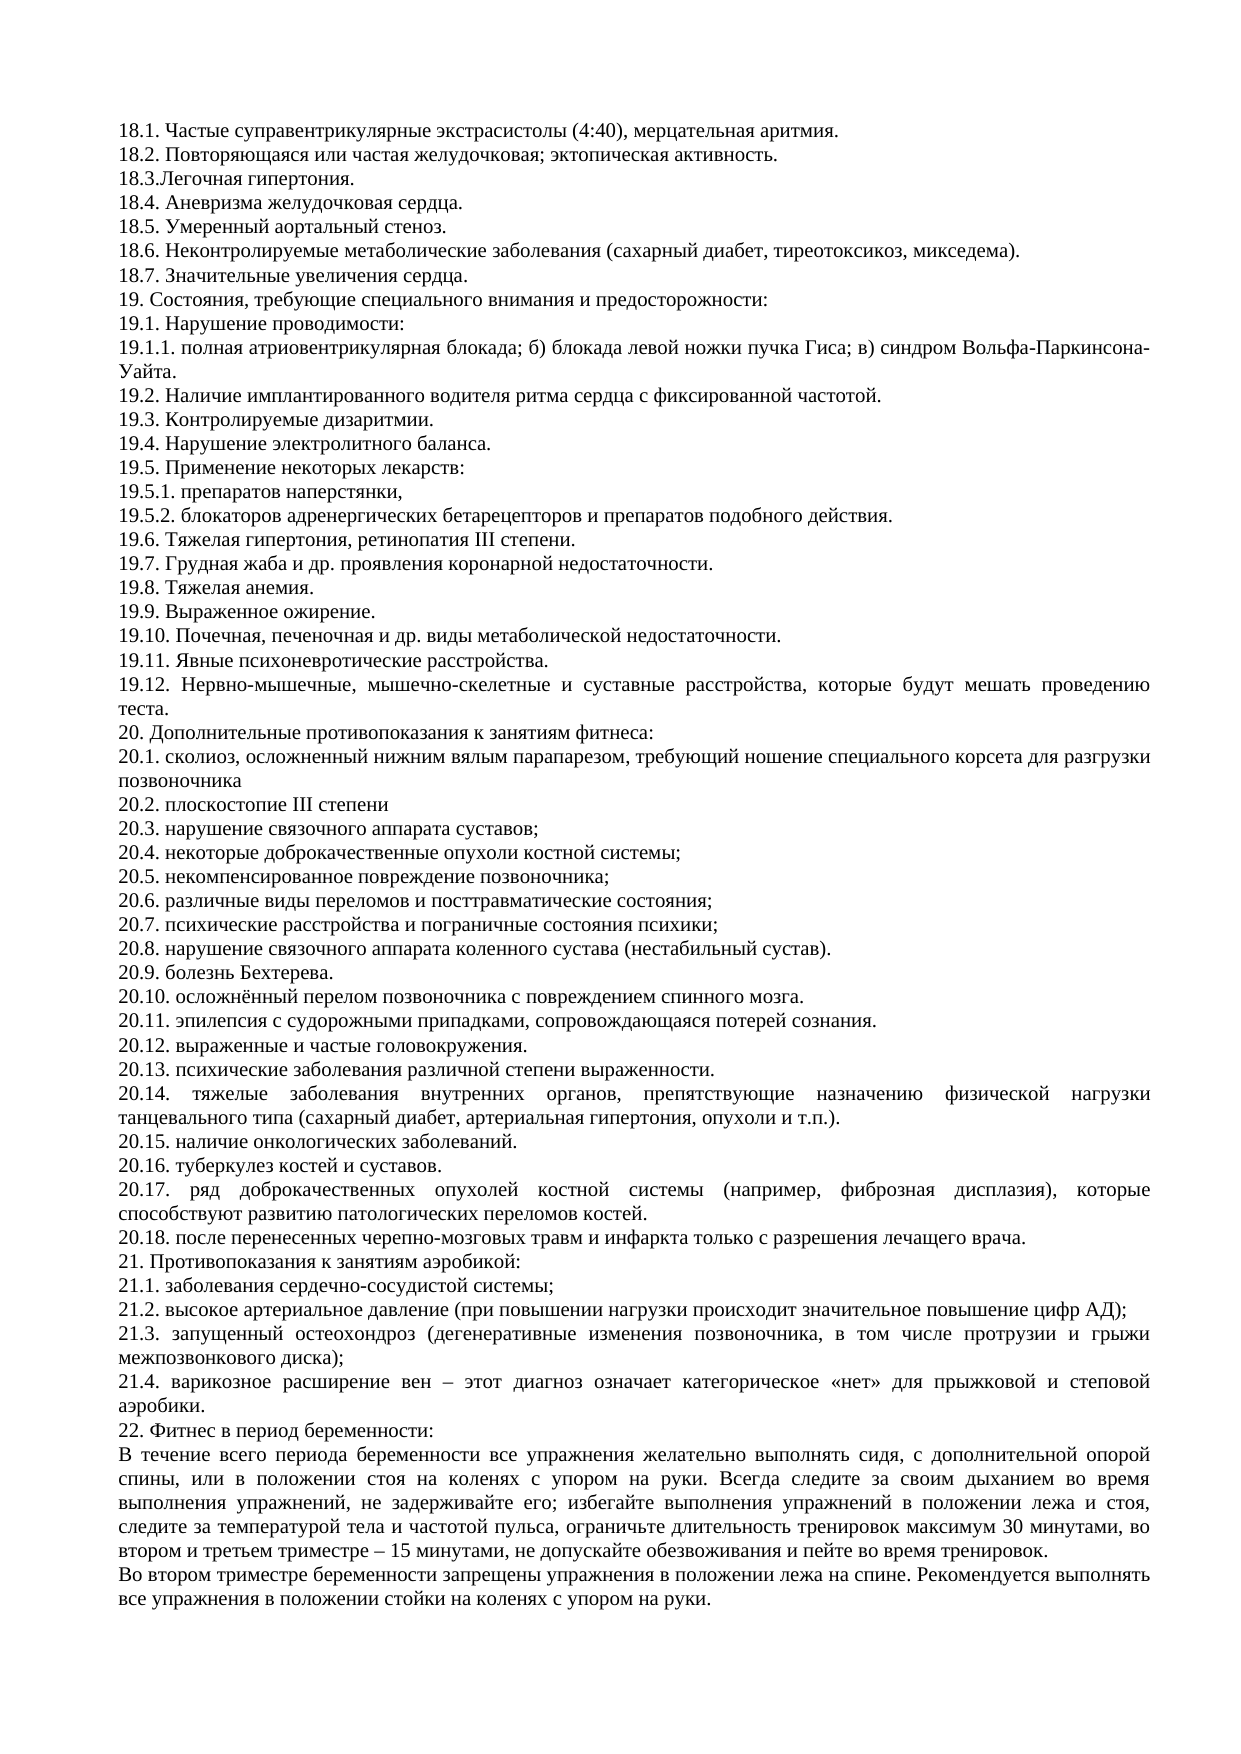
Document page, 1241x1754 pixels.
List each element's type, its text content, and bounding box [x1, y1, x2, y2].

text Во втором триместре беременности запрещены упражнения в положении лежа на спине. Рекомендуется выполнять все упражнения в положении стойки на коленях с упором на руки. [118, 1562, 1152, 1610]
text 18.3.Легочная гипертония. [118, 166, 1152, 190]
text 21.3. запущенный остеохондроз (дегенеративные изменения позвоночника, в том числе протрузии и грыжи межпозвонкового диска); [118, 1321, 1152, 1369]
text 19.9. Выраженное ожирение. [118, 599, 1152, 623]
text 18.2. Повторяющаяся или частая желудочковая; эктопическая активность. [118, 142, 1152, 166]
text 19.11. Явные психоневротические расстройства. [118, 647, 1152, 672]
text 20. Дополнительные противопоказания к занятиям фитнеса: [118, 720, 1152, 744]
text 20.3. нарушение связочного аппарата суставов; [118, 816, 1152, 840]
text 19.5. Применение некоторых лекарств: [118, 455, 1152, 479]
text 19.12. Нервно-мышечные, мышечно-скелетные и суставные расстройства, которые будут мешать проведению теста. [118, 672, 1152, 720]
text 20.14. тяжелые заболевания внутренних органов, препятствующие назначению физической нагрузки танцевального типа (сахарный диабет, артериальная гипертония, опухоли и т.п.). [118, 1081, 1152, 1129]
text 20.12. выраженные и частые головокружения. [118, 1032, 1152, 1057]
text 19.2. Наличие имплантированного водителя ритма сердца с фиксированной частотой. [118, 383, 1152, 407]
text 22. Фитнес в период беременности: [118, 1417, 1152, 1442]
text 19.1.1. полная атриовентрикулярная блокада; б) блокада левой ножки пучка Гиса; в) синдром Вольфа-Паркинсона-Уайта. [118, 335, 1152, 383]
text 20.2. плоскостопие III степени [118, 792, 1152, 816]
text 21.2. высокое артериальное давление (при повышении нагрузки происходит значительное повышение цифр АД); [118, 1297, 1152, 1321]
text В течение всего периода беременности все упражнения желательно выполнять сидя, с дополнительной опорой спины, или в положении стоя на коленях с упором на руки. Всегда следите за своим дыханием во время выполнения упражнений, не задерживайте его; избегайте выполнения упражнений в положении лежа и стоя, следите за температурой тела и частотой пульса, ограничьте длительность тренировок максимум 30 минутами, во втором и третьем триместре – 15 минутами, не допускайте обезвоживания и пейте во время тренировок. [118, 1442, 1152, 1562]
text 20.16. туберкулез костей и суставов. [118, 1153, 1152, 1177]
text 19.3. Контролируемые дизаритмии. [118, 407, 1152, 431]
text 18.5. Умеренный аортальный стеноз. [118, 214, 1152, 238]
text 20.13. психические заболевания различной степени выраженности. [118, 1057, 1152, 1081]
text 20.4. некоторые доброкачественные опухоли костной системы; [118, 840, 1152, 864]
text 20.9. болезнь Бехтерева. [118, 960, 1152, 984]
text 20.7. психические расстройства и пограничные состояния психики; [118, 912, 1152, 936]
text 19.1. Нарушение проводимости: [118, 311, 1152, 335]
text 18.4. Аневризма желудочковая сердца. [118, 190, 1152, 214]
text 19.5.2. блокаторов адренергических бетарецепторов и препаратов подобного действия. [118, 503, 1152, 527]
text 21.4. варикозное расширение вен – этот диагноз означает категорическое «нет» для прыжковой и степовой аэробики. [118, 1369, 1152, 1417]
text 19.6. Тяжелая гипертония, ретинопатия III степени. [118, 527, 1152, 551]
text 20.6. различные виды переломов и посттравматические состояния; [118, 888, 1152, 912]
text 20.1. сколиоз, осложненный нижним вялым парапарезом, требующий ношение специального корсета для разгрузки позвоночника [118, 744, 1152, 792]
text 19.7. Грудная жаба и др. проявления коронарной недостаточности. [118, 551, 1152, 575]
text 20.17. ряд доброкачественных опухолей костной системы (например, фиброзная дисплазия), которые способствуют развитию патологических переломов костей. [118, 1177, 1152, 1225]
text 19.8. Тяжелая анемия. [118, 575, 1152, 599]
text 18.7. Значительные увеличения сердца. [118, 262, 1152, 287]
text 19.10. Почечная, печеночная и др. виды метаболической недостаточности. [118, 623, 1152, 647]
text 20.8. нарушение связочного аппарата коленного сустава (нестабильный сустав). [118, 936, 1152, 960]
text 18.6. Неконтролируемые метаболические заболевания (сахарный диабет, тиреотоксикоз, микседема). [118, 238, 1152, 262]
text 19.5.1. препаратов наперстянки, [118, 479, 1152, 503]
text 20.18. после перенесенных черепно-мозговых травм и инфаркта только с разрешения лечащего врача. [118, 1225, 1152, 1249]
text 19. Состояния, требующие специального внимания и предосторожности: [118, 287, 1152, 311]
text 21.1. заболевания сердечно-сосудистой системы; [118, 1273, 1152, 1297]
text 20.5. некомпенсированное повреждение позвоночника; [118, 864, 1152, 888]
text 18.1. Частые суправентрикулярные экстрасистолы (4:40), мерцательная аритмия. [118, 118, 1152, 142]
text 19.4. Нарушение электролитного баланса. [118, 431, 1152, 455]
text 20.11. эпилепсия с судорожными припадками, сопровождающаяся потерей сознания. [118, 1008, 1152, 1032]
text 20.15. наличие онкологических заболеваний. [118, 1129, 1152, 1153]
text 21. Противопоказания к занятиям аэробикой: [118, 1249, 1152, 1273]
text 20.10. осложнённый перелом позвоночника с повреждением спинного мозга. [118, 984, 1152, 1008]
